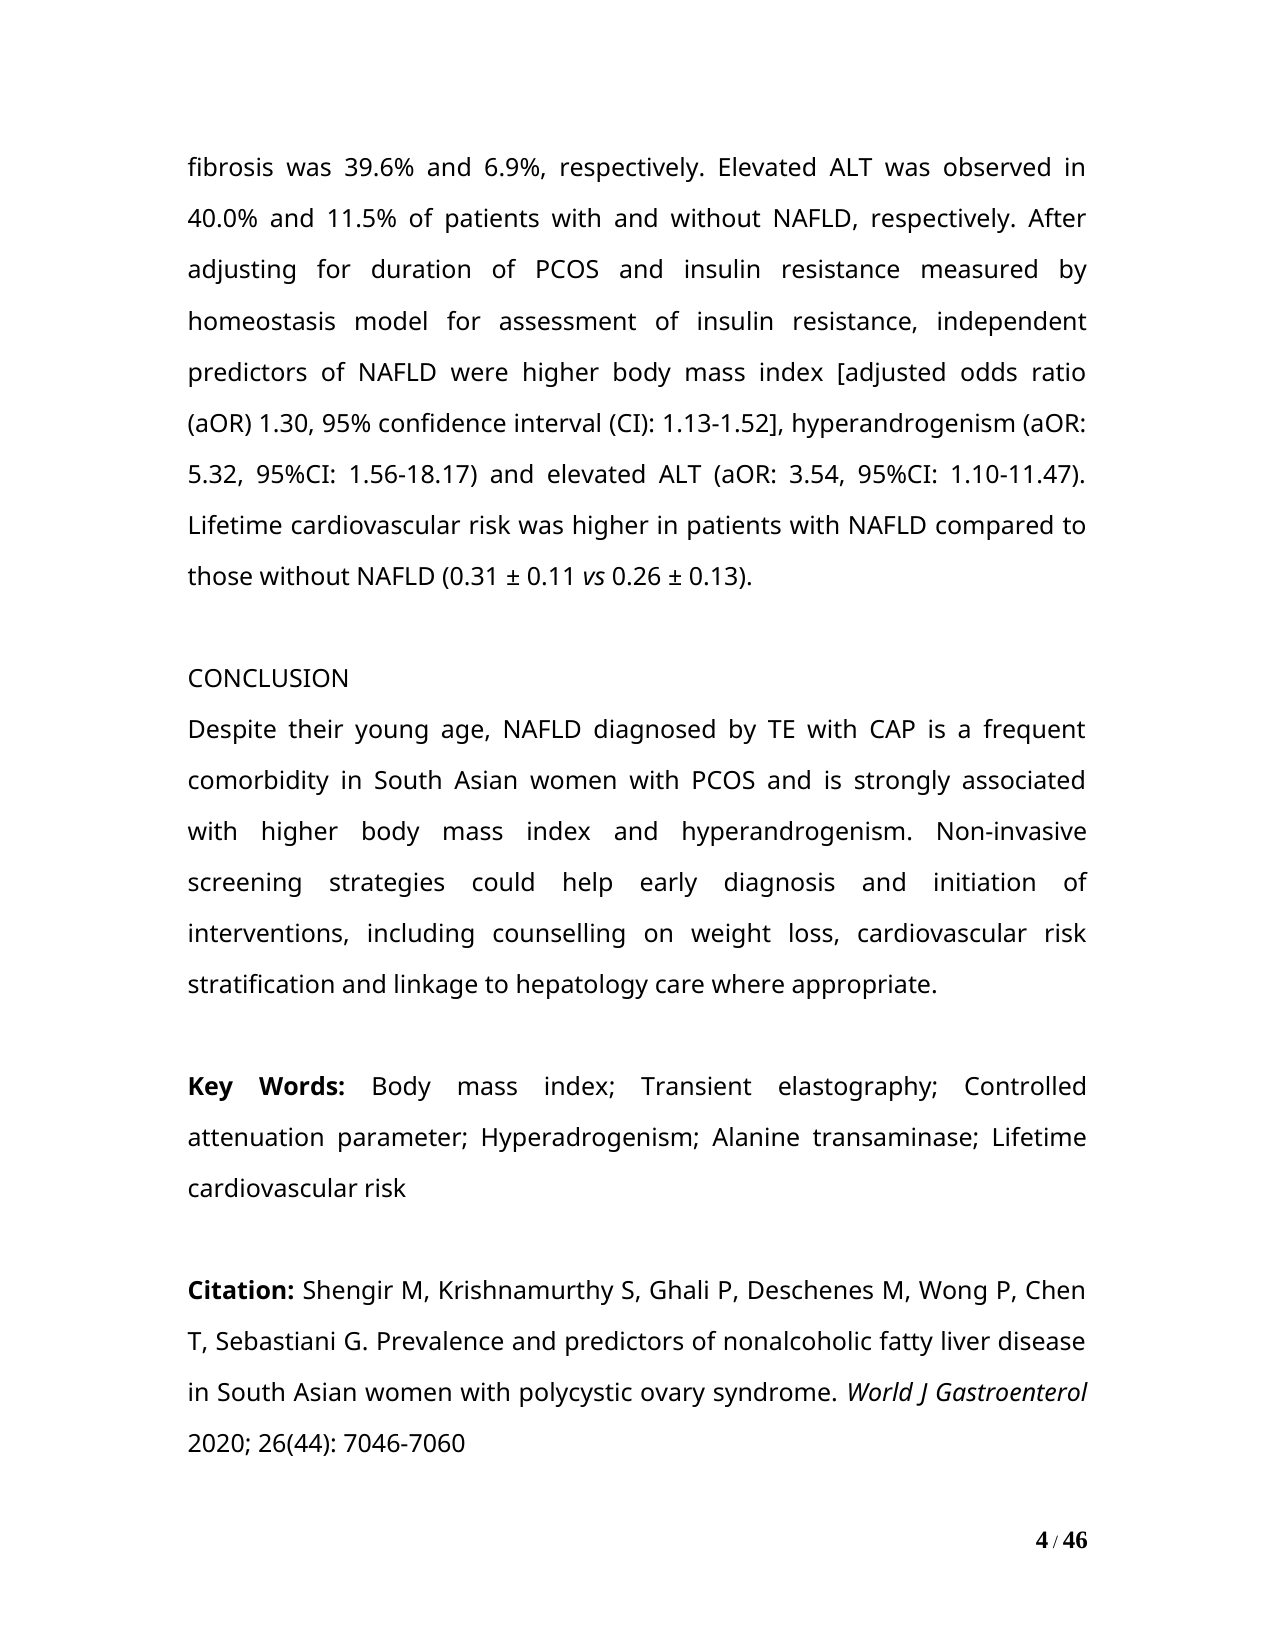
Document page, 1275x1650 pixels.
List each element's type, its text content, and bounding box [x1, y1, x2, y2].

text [187, 150, 1087, 592]
text Key Words: Body mass index; Transient elastography; Controlled attenuation parameter; Hyperadrogenism; Alanine transaminase; Lifetime cardiovascular risk [187, 1069, 1087, 1205]
text CONCLUSION [187, 660, 1087, 694]
text Despite their young age, NAFLD diagnosed by TE with CAP is a frequent comorbidity in South Asian women with PCOS and is strongly associated with higher body mass index and hyperandrogenism. Non-invasive screening strategies could help early diagnosis and initiation of interventions, including counselling on weight loss, cardiovascular risk stratification and linkage to hepatology care where appropriate. [187, 711, 1087, 1001]
text Citation: Shengir M, Krishnamurthy S, Ghali P, Deschenes M, Wong P, Chen T, Sebastiani G. Prevalence and predictors of nonalcoholic fatty liver disease in South Asian women with polycystic ovary syndrome. World J Gastroenterol 2020; 26(44): 7046-7060 [187, 1273, 1087, 1460]
